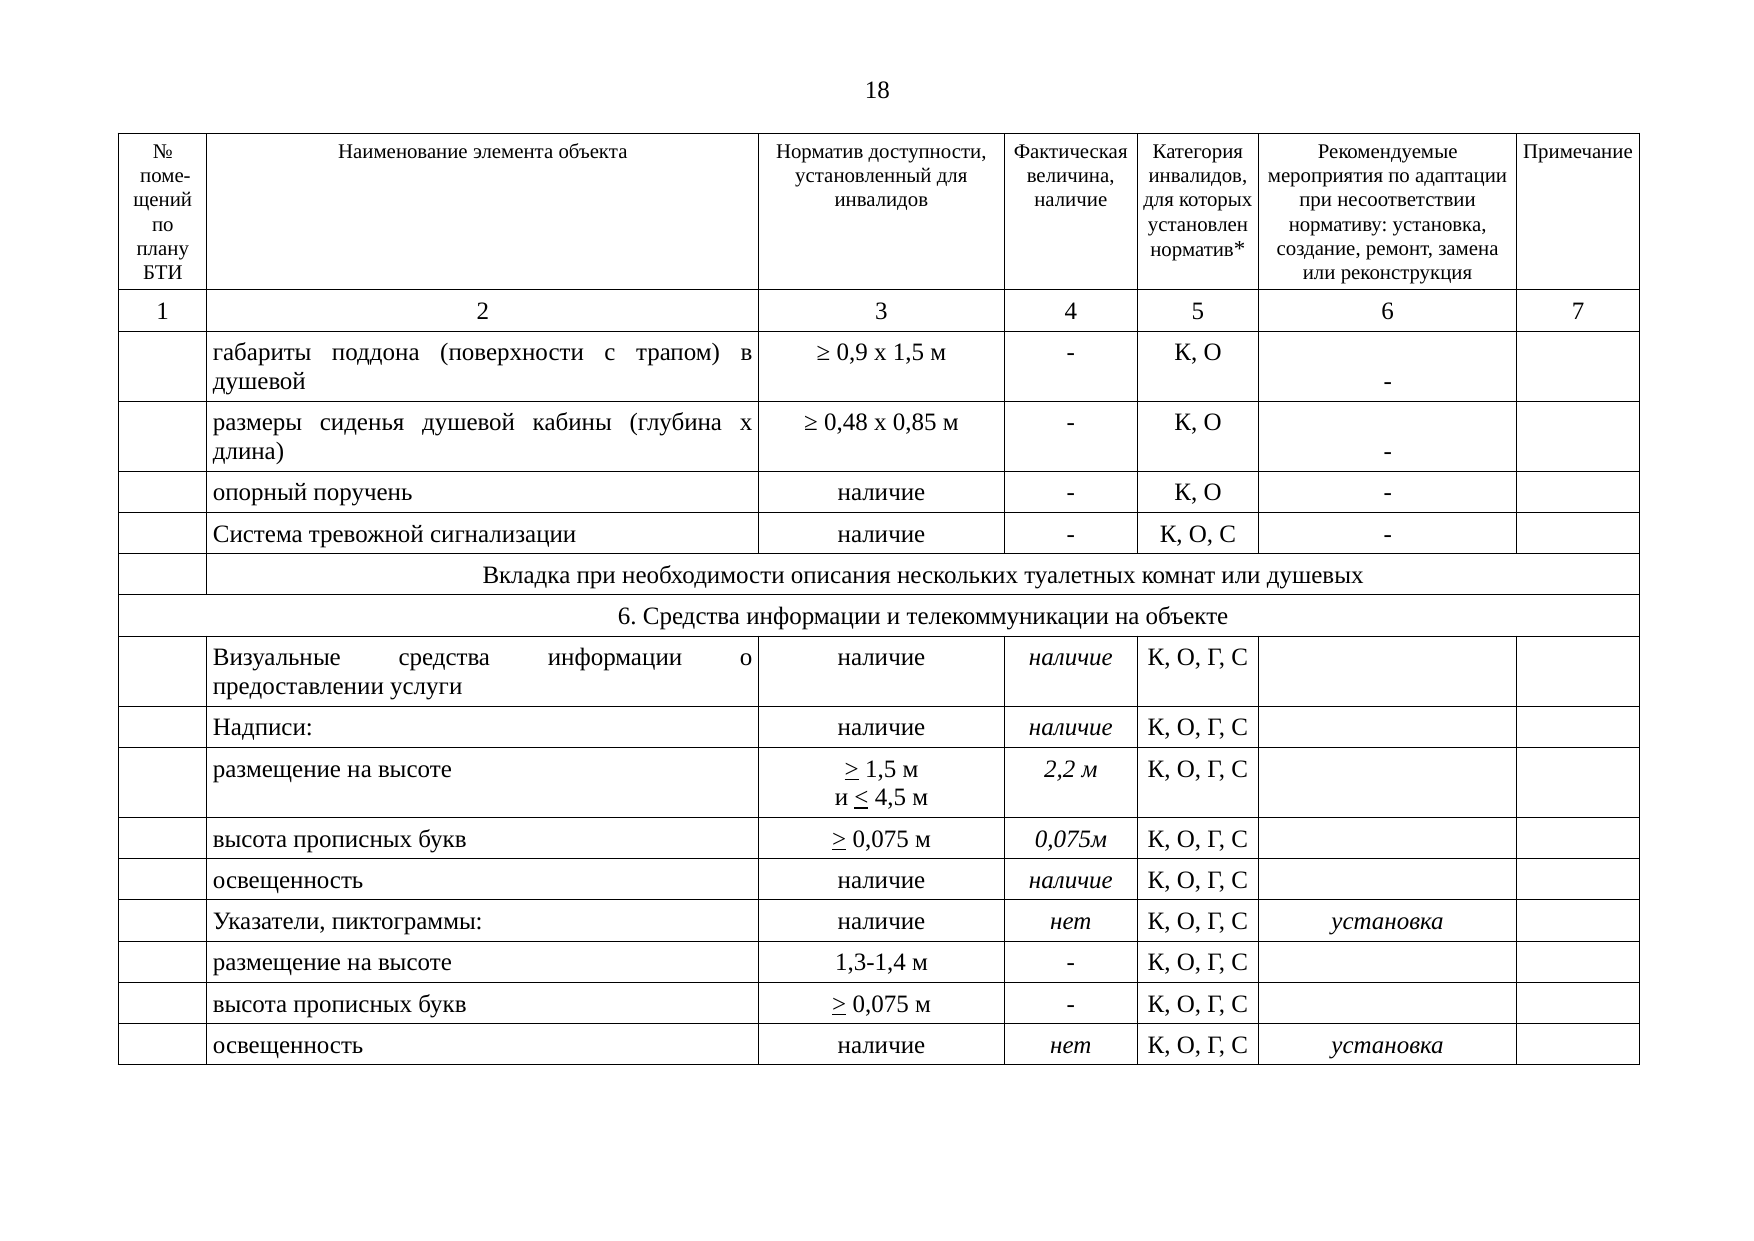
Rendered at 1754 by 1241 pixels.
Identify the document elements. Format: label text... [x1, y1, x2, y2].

table_cell [119, 1024, 206, 1064]
table_cell освещенность [207, 859, 758, 899]
table_header Рекомендуемые мероприятия по адаптации при несоответствии нормативу: установка, создание, ремонт, замена или реконструкция [1259, 134, 1516, 289]
table_cell Визуальные средства информации о предоставлении услуги [207, 637, 758, 706]
table_cell наличие [759, 859, 1004, 899]
table_cell К, О, Г, С [1138, 859, 1258, 899]
table_cell ≥ 0,48 х 0,85 м [759, 402, 1004, 471]
table_cell Система тревожной сигнализации [207, 513, 758, 553]
table_cell [1517, 472, 1639, 512]
table_cell наличие [759, 900, 1004, 941]
table_cell [1517, 332, 1639, 401]
table_cell 2,2 м [1005, 748, 1137, 817]
table_cell > 0,075 м [759, 983, 1004, 1023]
table_cell [1259, 983, 1516, 1023]
table_cell - [1005, 513, 1137, 553]
table_cell [1517, 402, 1639, 471]
table_cell высота прописных букв [207, 983, 758, 1023]
table_cell наличие [759, 707, 1004, 747]
table_cell [119, 595, 207, 636]
table_cell К, О, Г, С [1138, 900, 1258, 941]
table_cell - [1259, 402, 1516, 471]
table_cell [119, 513, 206, 553]
table_cell [1259, 942, 1516, 982]
table_cell [1259, 748, 1516, 817]
table_cell 6. Средства информации и телекоммуникации на объекте [207, 595, 1639, 636]
table_cell опорный поручень [207, 472, 758, 512]
table_cell [1517, 513, 1639, 553]
table_cell наличие [759, 513, 1004, 553]
table_cell - [1005, 472, 1137, 512]
table_cell - [1005, 942, 1137, 982]
table_cell - [1005, 332, 1137, 401]
table_cell высота прописных букв [207, 818, 758, 858]
table_cell [1259, 859, 1516, 899]
table_cell [119, 900, 206, 941]
table_cell [1517, 818, 1639, 858]
table_cell нет [1005, 900, 1137, 941]
table_cell наличие [1005, 859, 1137, 899]
table_cell размеры сиденья душевой кабины (глубина х длина) [207, 402, 758, 471]
table_cell освещенность [207, 1024, 758, 1064]
table_cell [119, 637, 206, 706]
table_cell Надписи: [207, 707, 758, 747]
table_cell - [1259, 332, 1516, 401]
table_cell [1517, 942, 1639, 982]
table_cell [119, 402, 206, 471]
table_cell [119, 942, 206, 982]
table_cell [119, 332, 206, 401]
table_cell - [1259, 513, 1516, 553]
table_cell наличие [759, 472, 1004, 512]
table_cell 7 [1517, 290, 1639, 331]
table_cell [1517, 983, 1639, 1023]
table_cell [1517, 859, 1639, 899]
table_cell 0,075м [1005, 818, 1137, 858]
table_cell размещение на высоте [207, 942, 758, 982]
table_cell наличие [759, 1024, 1004, 1064]
table_cell наличие [759, 637, 1004, 706]
table_cell [119, 859, 206, 899]
table_cell Указатели, пиктограммы: [207, 900, 758, 941]
table_header Фактическая величина, наличие [1005, 134, 1137, 289]
table_header № поме-щений по плану БТИ [119, 134, 206, 289]
table_cell К, О, Г, С [1138, 637, 1258, 706]
table_cell установка [1259, 1024, 1516, 1064]
table_cell 4 [1005, 290, 1137, 331]
table_cell [119, 818, 206, 858]
table_cell наличие [1005, 637, 1137, 706]
table_cell нет [1005, 1024, 1137, 1064]
table_cell 1,3-1,4 м [759, 942, 1004, 982]
table_cell > 1,5 м и < 4,5 м [759, 748, 1004, 817]
table_cell К, О, Г, С [1138, 942, 1258, 982]
table_cell - [1259, 472, 1516, 512]
table_cell К, О [1138, 472, 1258, 512]
table_cell [119, 983, 206, 1023]
table_cell К, О, Г, С [1138, 748, 1258, 817]
table_cell [119, 554, 206, 594]
table_cell 6 [1259, 290, 1516, 331]
table_cell 1 [119, 290, 206, 331]
table_cell К, О, Г, С [1138, 818, 1258, 858]
table_header Наименование элемента объекта [207, 134, 758, 289]
table_cell ≥ 0,9 х 1,5 м [759, 332, 1004, 401]
table_cell габариты поддона (поверхности с трапом) в душевой [207, 332, 758, 401]
table_header Примечание [1517, 134, 1639, 289]
table_cell [1259, 707, 1516, 747]
table_cell размещение на высоте [207, 748, 758, 817]
table_cell К, О, Г, С [1138, 1024, 1258, 1064]
table_cell [1517, 707, 1639, 747]
table_cell 2 [207, 290, 758, 331]
table_cell [1517, 900, 1639, 941]
table_cell > 0,075 м [759, 818, 1004, 858]
table_cell К, О, Г, С [1138, 983, 1258, 1023]
table_header Норматив доступности, установленный для инвалидов [759, 134, 1004, 289]
table_cell установка [1259, 900, 1516, 941]
table_cell [1259, 637, 1516, 706]
table_cell [119, 707, 206, 747]
table_cell 5 [1138, 290, 1258, 331]
table_cell наличие [1005, 707, 1137, 747]
table_cell [1517, 1024, 1639, 1064]
table_cell [119, 748, 206, 817]
table_cell К, О [1138, 332, 1258, 401]
table_cell Вкладка при необходимости описания нескольких туалетных комнат или душевых [207, 554, 1639, 594]
table_cell - [1005, 402, 1137, 471]
table_cell [1259, 818, 1516, 858]
table_header Категория инвалидов, для которых установлен норматив* [1138, 134, 1258, 289]
table_cell 3 [759, 290, 1004, 331]
table_cell [119, 472, 206, 512]
table_cell - [1005, 983, 1137, 1023]
table_cell [1517, 748, 1639, 817]
table_cell К, О, С [1138, 513, 1258, 553]
table_cell [1517, 637, 1639, 706]
table_cell К, О [1138, 402, 1258, 471]
table_cell К, О, Г, С [1138, 707, 1258, 747]
